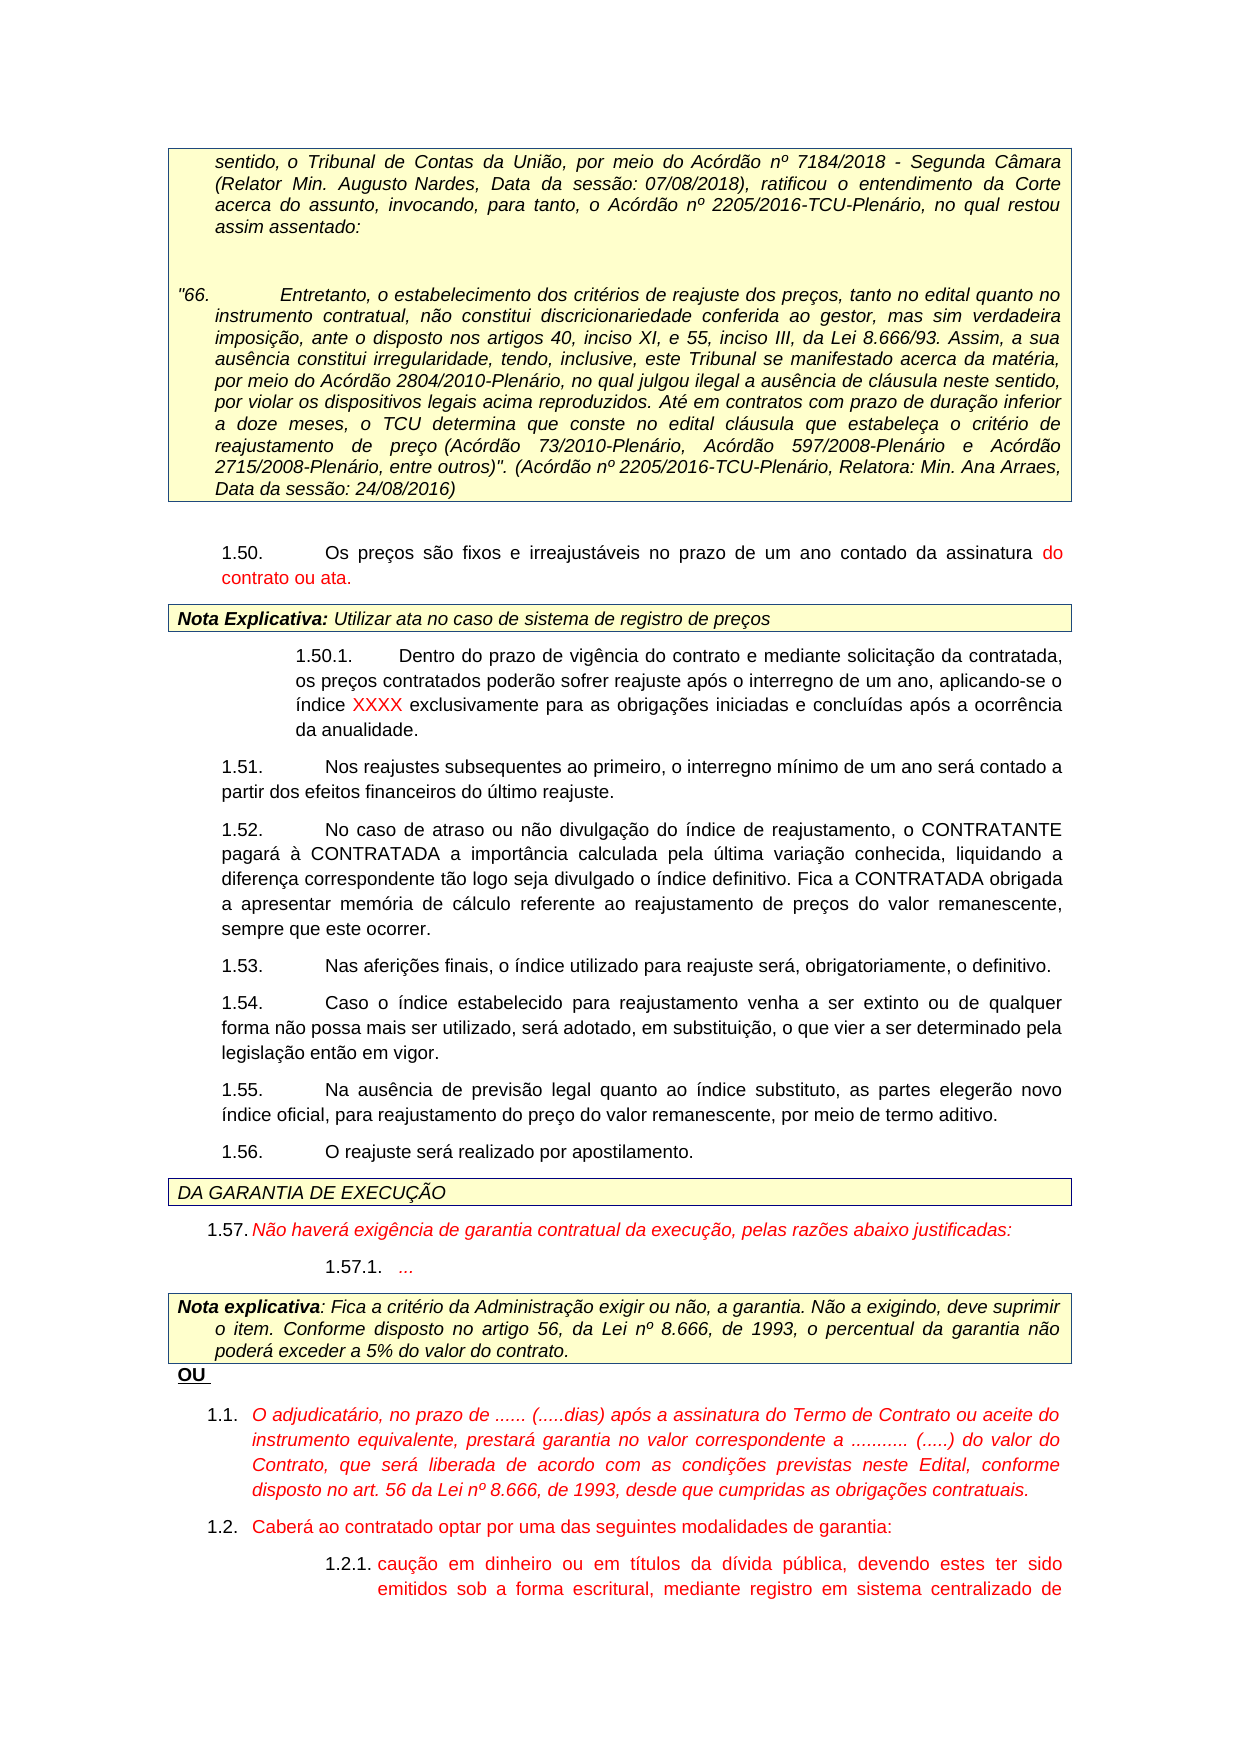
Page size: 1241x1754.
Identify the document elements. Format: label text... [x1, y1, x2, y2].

list Nas aferições finais, o índice utilizado para reajuste será, obrigatoriamente, o definitivo. [221, 955, 1063, 976]
list Caso o índice estabelecido para reajustamento venha a ser extinto ou de qualquer forma não possa mais ser utilizado, será adotado, em substituição, o que vier a ser determinado pela legislação então em vigor. [221, 992, 1063, 1063]
text DA GARANTIA DE EXECUÇÃO [169, 1179, 1071, 1205]
text OU [177, 1364, 1063, 1386]
list Os preços são fixos e irreajustáveis no prazo de um ano contado da assinatura do contrato ou ata. [221, 542, 1063, 588]
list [325, 1553, 1063, 1599]
list No caso de atraso ou não divulgação do índice de reajustamento, o CONTRATANTE pagará à CONTRATADA a importância calculada pela última variação conhecida, liquidando a diferença correspondente tão logo seja divulgado o índice definitivo. Fica a CONTRATADA obrigada a apresentar memória de cálculo referente ao reajustamento de preços do valor remanescente, sempre que este ocorrer. [221, 818, 1063, 939]
list Nos reajustes subsequentes ao primeiro, o interregno mínimo de um ano será contado a partir dos efeitos financeiros do último reajuste. [221, 756, 1063, 803]
text Nota explicativa: Fica a critério da Administração exigir ou não, a garantia. Não a exigindo, deve suprimir o item. Conforme disposto no artigo 56, da Lei nº 8.666, de 1993, o percentual da garantia não poderá exceder a 5% do valor do contrato. [169, 1294, 1071, 1363]
list Não haverá exigência de garantia contratual da execução, pelas razões abaixo justificadas: [207, 1219, 1063, 1240]
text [169, 149, 1071, 237]
text "66. Entretanto, o estabelecimento dos critérios de reajuste dos preços, tanto no edital quanto no instrumento contratual, não constitui discricionariedade conferida ao gestor, mas sim verdadeira imposição, ante o disposto nos artigos 40, inciso XI, e 55, inciso III, da Lei 8.666/93. Assim, a sua ausência constitui irregularidade, tendo, inclusive, este Tribunal se manifestado acerca da matéria, por meio do Acórdão 2804/2010-Plenário, no qual julgou ilegal a ausência de cláusula neste sentido, por violar os dispositivos legais acima reproduzidos. Até em contratos com prazo de duração inferior a doze meses, o TCU determina que conste no edital cláusula que estabeleça o critério de reajustamento de preço (Acórdão 73/2010-Plenário, Acórdão 597/2008-Plenário e Acórdão 2715/2008-Plenário, entre outros)". (Acórdão nº 2205/2016-TCU-Plenário, Relatora: Min. Ana Arraes, Data da sessão: 24/08/2016) [169, 280, 1071, 501]
list ... [325, 1256, 1063, 1277]
text Nota Explicativa: Utilizar ata no caso de sistema de registro de preços [169, 605, 1071, 631]
list Caberá ao contratado optar por uma das seguintes modalidades de garantia: [207, 1516, 1063, 1537]
list O adjudicatário, no prazo de ...... (.....dias) após a assinatura do Termo de Contrato ou aceite do instrumento equivalente, prestará garantia no valor correspondente a ........... (.....) do valor do Contrato, que será liberada de acordo com as condições previstas neste Edital, conforme disposto no art. 56 da Lei nº 8.666, de 1993, desde que cumpridas as obrigações contratuais. [207, 1404, 1063, 1500]
list Dentro do prazo de vigência do contrato e mediante solicitação da contratada, os preços contratados poderão sofrer reajuste após o interregno de um ano, aplicando-se o índice XXXX exclusivamente para as obrigações iniciadas e concluídas após a ocorrência da anualidade. [295, 644, 1063, 741]
list O reajuste será realizado por apostilamento. [221, 1141, 1063, 1163]
list Na ausência de previsão legal quanto ao índice substituto, as partes elegerão novo índice oficial, para reajustamento do preço do valor remanescente, por meio de termo aditivo. [221, 1079, 1063, 1125]
